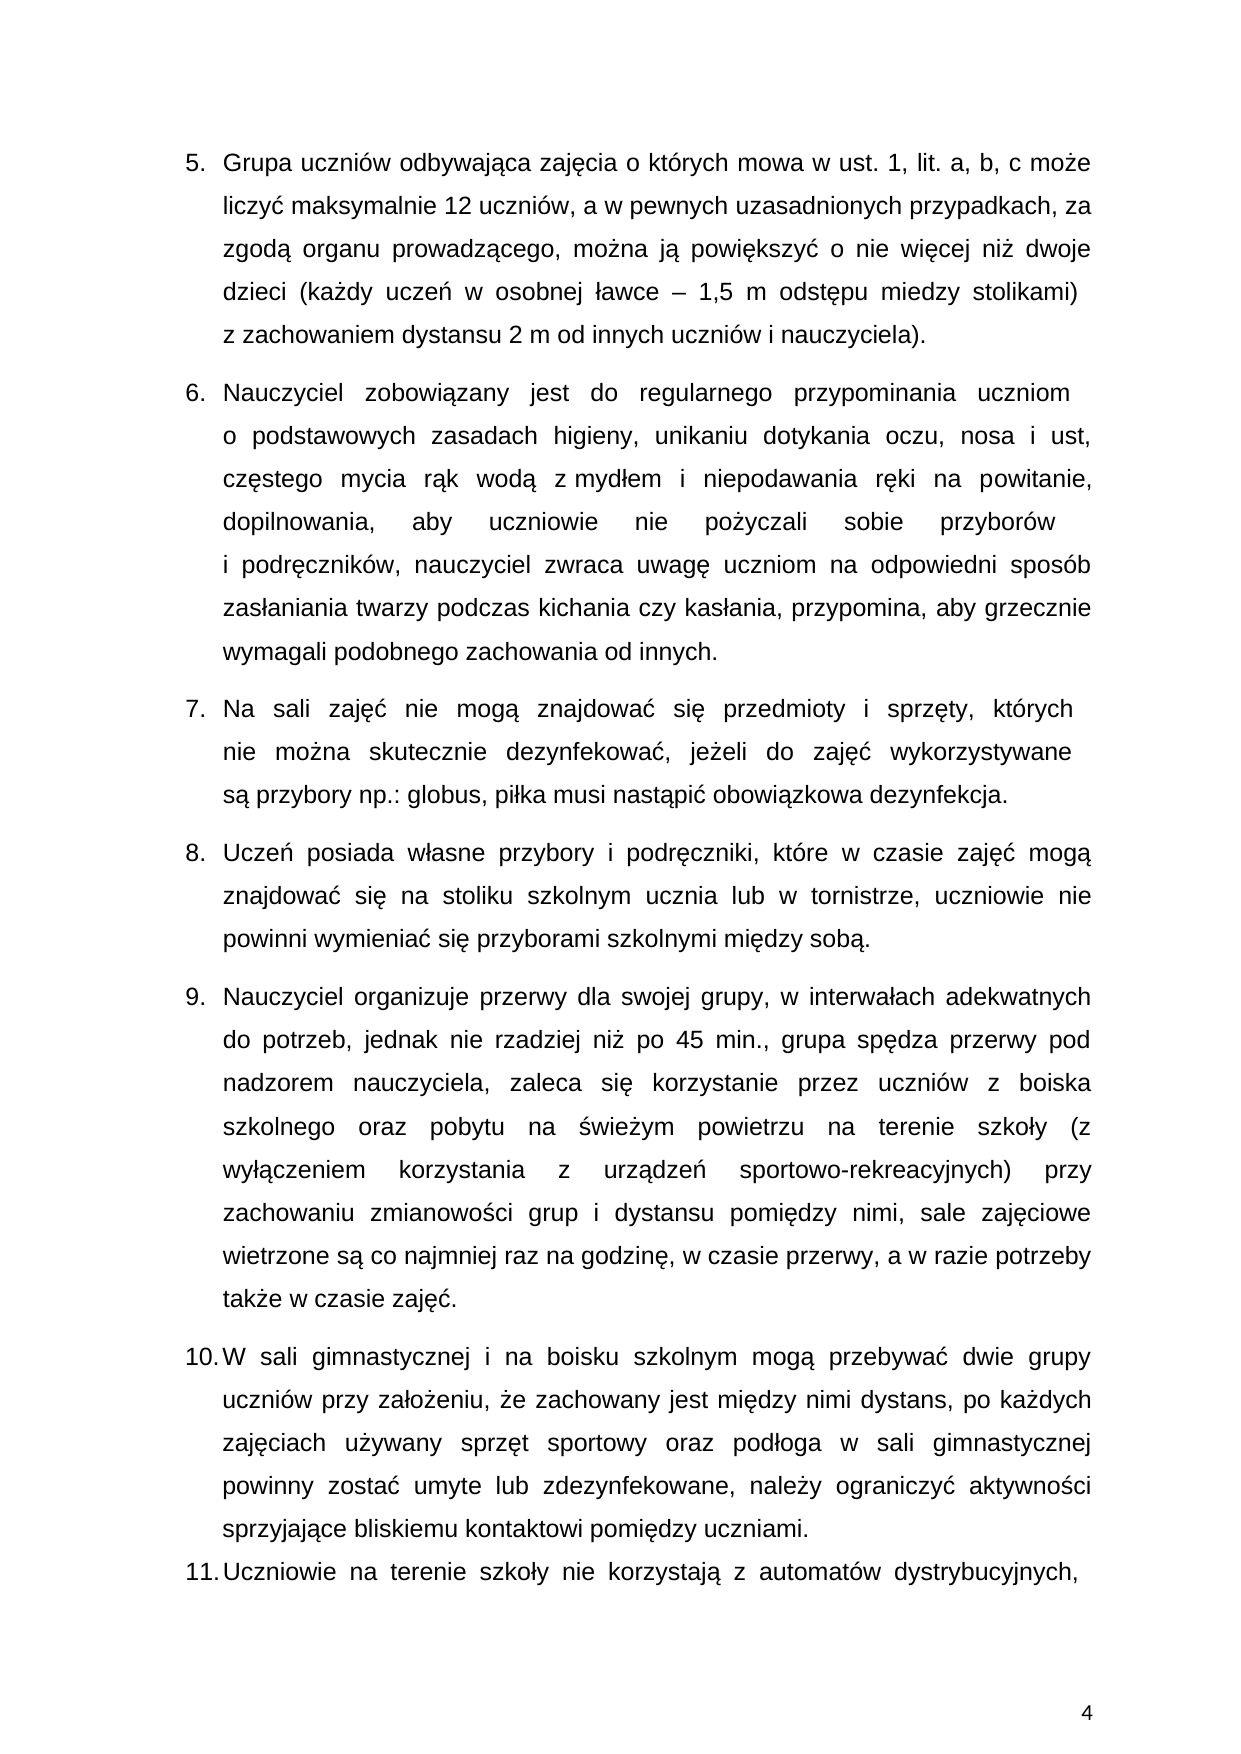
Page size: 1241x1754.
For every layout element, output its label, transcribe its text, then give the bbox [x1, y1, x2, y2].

list Na sali zajęć nie mogą znajdować się przedmioty i sprzęty, których nie można skutecznie dezynfekować, jeżeli do zajęć wykorzystywane są przybory np.: globus, piłka musi nastąpić obowiązkowa dezynfekcja. [185, 694, 1093, 809]
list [185, 1557, 1093, 1586]
list Uczeń posiada własne przybory i podręczniki, które w czasie zajęć mogą znajdować się na stoliku szkolnym ucznia lub w tornistrze, uczniowie nie powinni wymieniać się przyborami szkolnymi między sobą. [185, 838, 1093, 953]
list Nauczyciel organizuje przerwy dla swojej grupy, w interwałach adekwatnych do potrzeb, jednak nie rzadziej niż po 45 min., grupa spędza przerwy pod nadzorem nauczyciela, zaleca się korzystanie przez uczniów z boiska szkolnego oraz pobytu na świeżym powietrzu na terenie szkoły (z wyłączeniem korzystania z urządzeń sportowo-rekreacyjnych) przy zachowaniu zmianowości grup i dystansu pomiędzy nimi, sale zajęciowe wietrzone są co najmniej raz na godzinę, w czasie przerwy, a w razie potrzeby także w czasie zajęć. [185, 982, 1093, 1313]
list Nauczyciel zobowiązany jest do regularnego przypominania uczniom o podstawowych zasadach higieny, unikaniu dotykania oczu, nosa i ust, częstego mycia rąk wodą z mydłem i niepodawania ręki na powitanie, dopilnowania, aby uczniowie nie pożyczali sobie przyborów i podręczników, nauczyciel zwraca uwagę uczniom na odpowiedni sposób zasłaniania twarzy podczas kichania czy kasłania, przypomina, aby grzecznie wymagali podobnego zachowania od innych. [185, 378, 1093, 665]
list W sali gimnastycznej i na boisku szkolnym mogą przebywać dwie grupy uczniów przy założeniu, że zachowany jest między nimi dystans, po każdych zajęciach używany sprzęt sportowy oraz podłoga w sali gimnastycznej powinny zostać umyte lub zdezynfekowane, należy ograniczyć aktywności sprzyjające bliskiemu kontaktowi pomiędzy uczniami. [185, 1342, 1093, 1543]
list Grupa uczniów odbywająca zajęcia o których mowa w ust. 1, lit. a, b, c może liczyć maksymalnie 12 uczniów, a w pewnych uzasadnionych przypadkach, za zgodą organu prowadzącego, można ją powiększyć o nie więcej niż dwoje dzieci (każdy uczeń w osobnej ławce – 1,5 m odstępu miedzy stolikami) z zachowaniem dystansu 2 m od innych uczniów i nauczyciela). [185, 148, 1093, 349]
